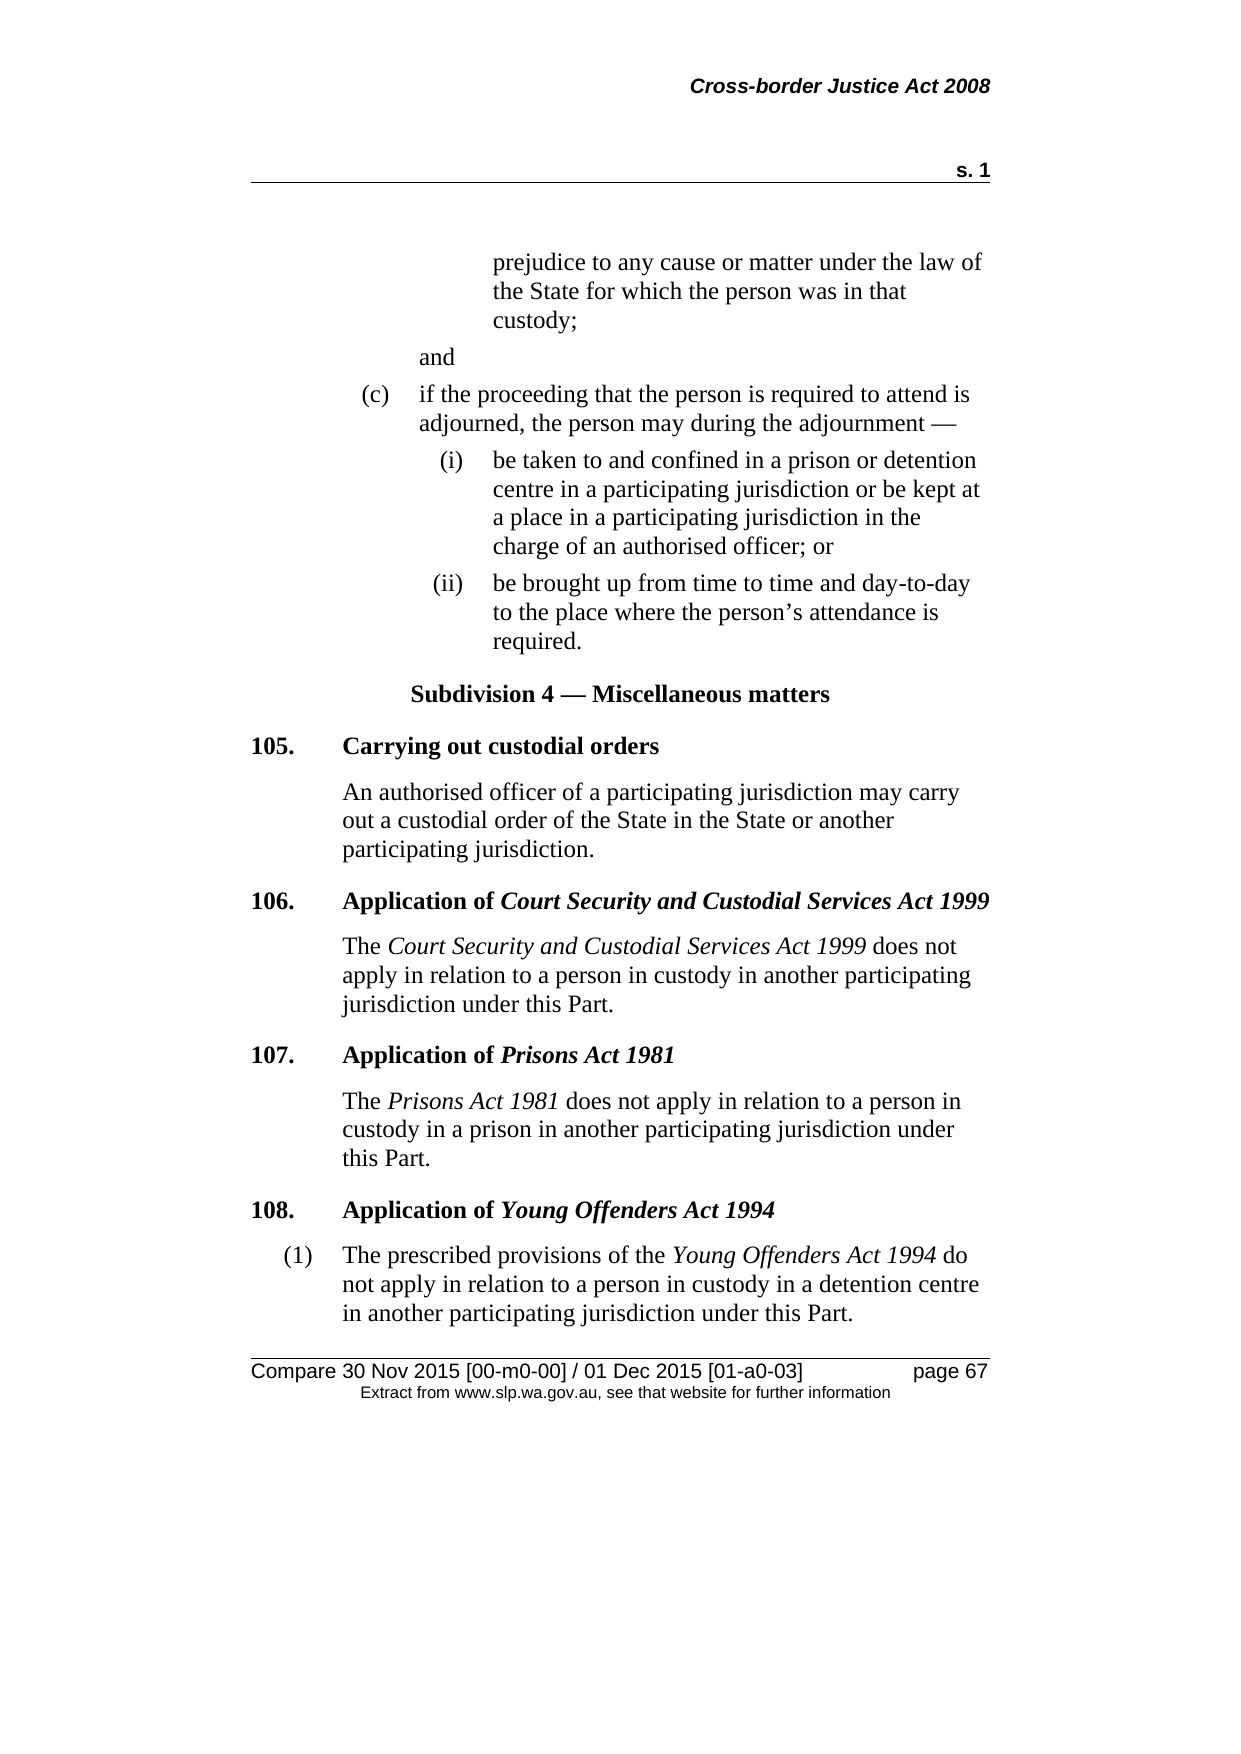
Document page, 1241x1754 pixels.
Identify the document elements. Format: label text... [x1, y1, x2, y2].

text (ii) be brought up from time to time and day-to-day to the place where the person’s attendance is required. [251, 568, 990, 654]
subtitle 106. Application of Court Security and Custodial Services Act 1999 [251, 886, 990, 914]
text and [251, 342, 990, 371]
subtitle 105. Carrying out custodial orders [251, 731, 990, 760]
text (i) be taken to and confined in a prison or detention centre in a participating jurisdiction or be kept at a place in a participating jurisdiction in the charge of an authorised officer; or [251, 445, 990, 560]
subtitle Subdivision 4 — Miscellaneous matters [251, 679, 990, 708]
subtitle 107. Application of Prisons Act 1981 [251, 1040, 990, 1069]
text (c) if the proceeding that the person is required to attend is adjourned, the person may during the adjournment — [251, 379, 990, 437]
text (1) The prescribed provisions of the Young Offenders Act 1994 do not apply in relation to a person in custody in a detention centre in another participating jurisdiction under this Part. [251, 1240, 990, 1327]
subtitle 108. Application of Young Offenders Act 1994 [251, 1195, 990, 1224]
text The Court Security and Custodial Services Act 1999 does not apply in relation to a person in custody in another participating jurisdiction under this Part. [251, 931, 990, 1017]
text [251, 247, 990, 334]
text The Prisons Act 1981 does not apply in relation to a person in custody in a prison in another participating jurisdiction under this Part. [251, 1086, 990, 1172]
text An authorised officer of a participating jurisdiction may carry out a custodial order of the State in the State or another participating jurisdiction. [251, 777, 990, 863]
